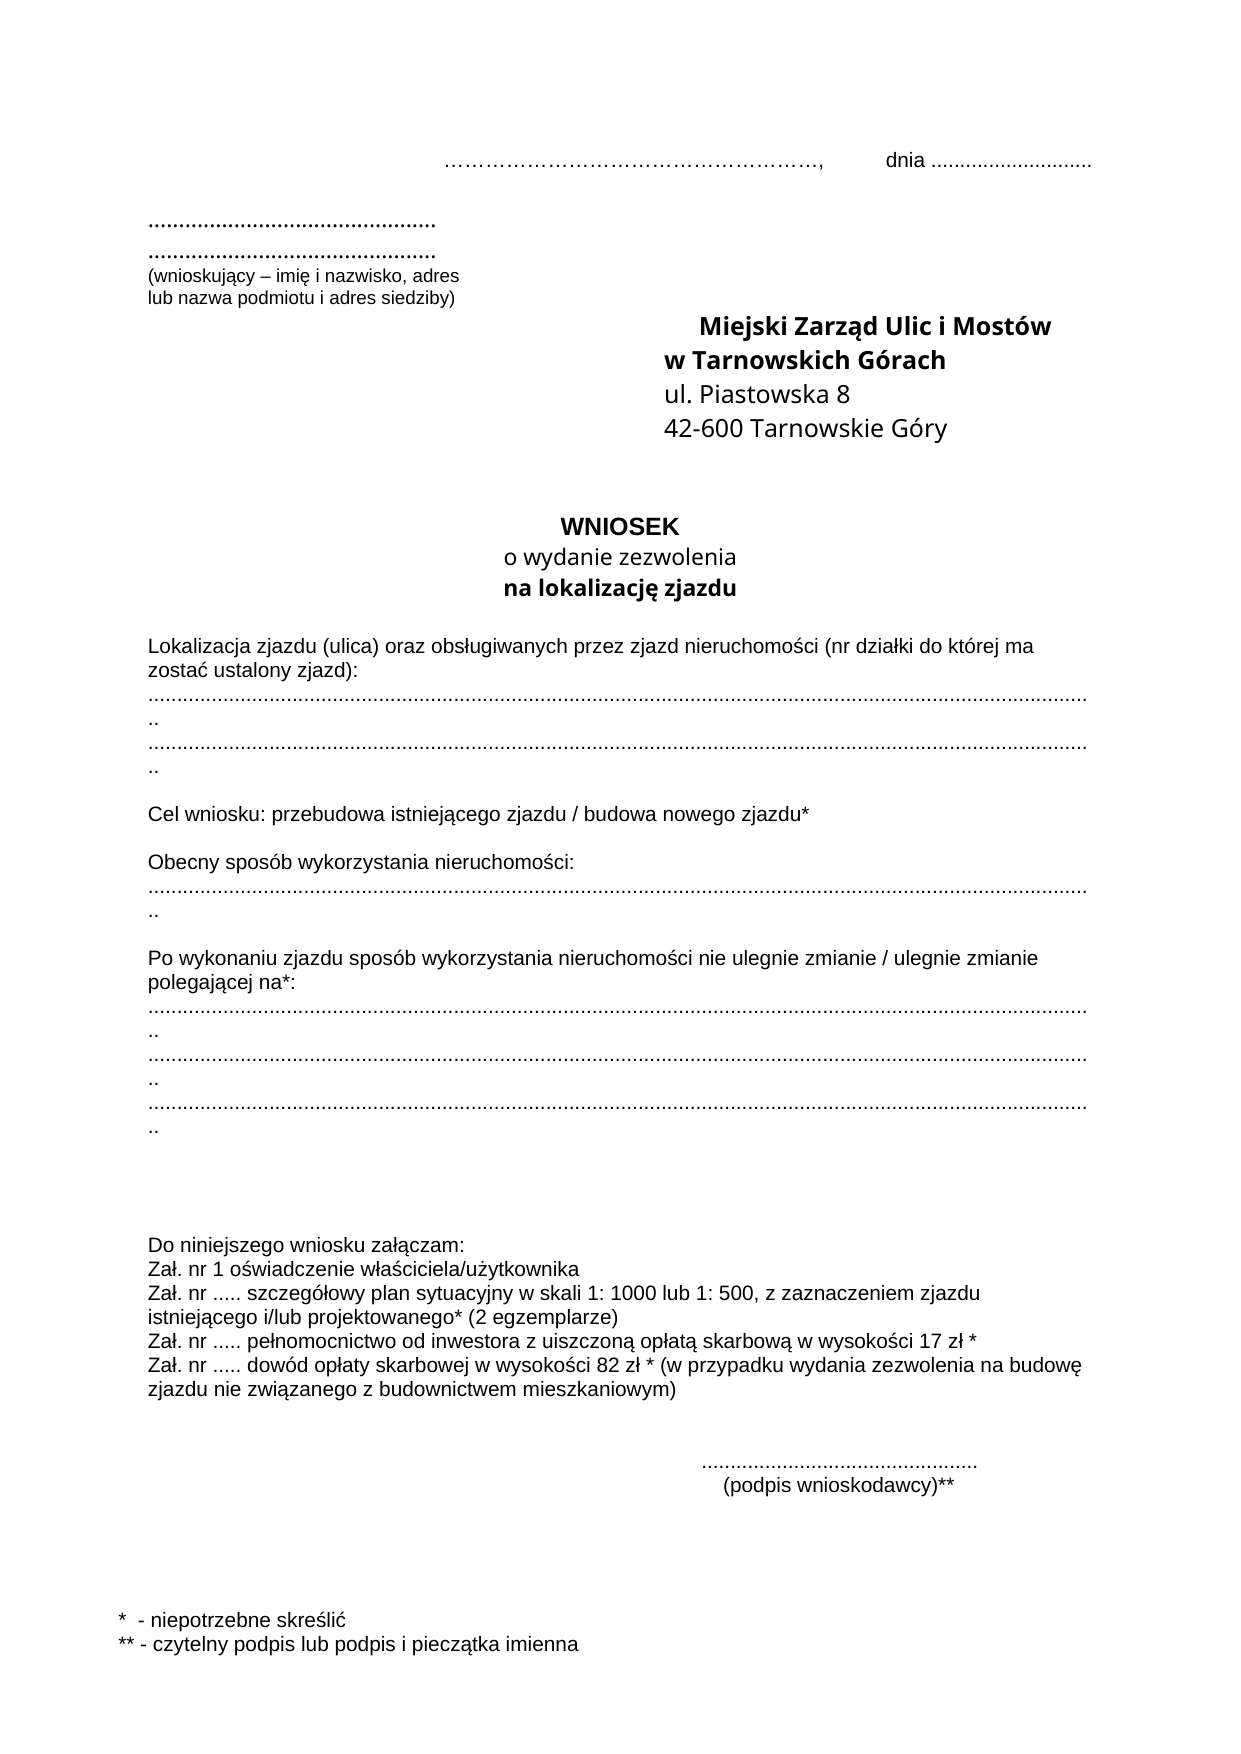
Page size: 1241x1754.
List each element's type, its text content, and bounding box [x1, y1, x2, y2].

text Do niniejszego wniosku załączam: [148, 1233, 1093, 1257]
text WNIOSEK [148, 512, 1093, 541]
text Zał. nr ..... pełnomocnictwo od inwestora z uiszczoną opłatą skarbową w wysokości 17 zł * [148, 1329, 1093, 1353]
text Zał. nr ..... szczegółowy plan sytuacyjny w skali 1: 1000 lub 1: 500, z zaznaczeniem zjazdu [148, 1281, 1093, 1305]
text ..................................................................................................................................................................... [148, 994, 1093, 1042]
text ul. Piastowska 8 [148, 377, 1093, 411]
text Zał. nr 1 oświadczenie właściciela/użytkownika [148, 1257, 1093, 1281]
text na lokalizację zjazdu [148, 572, 1093, 603]
text ..................................................................................................................................................................... [148, 1042, 1093, 1089]
text ..................................................................................................................................................................... [148, 682, 1093, 730]
text (podpis wnioskodawcy)** [148, 1473, 1093, 1497]
text Obecny sposób wykorzystania nieruchomości: [148, 850, 1093, 874]
text o wydanie zezwolenia [148, 541, 1093, 572]
text Cel wniosku: przebudowa istniejącego zjazdu / budowa nowego zjazdu* [148, 802, 1093, 826]
text lub nazwa podmiotu i adres siedziby) [148, 287, 1093, 308]
text Miejski Zarząd Ulic i Mostów [148, 308, 1093, 342]
text Po wykonaniu zjazdu sposób wykorzystania nieruchomości nie ulegnie zmianie / ulegnie zmianie polegającej na*: [148, 946, 1093, 994]
text ..................................................................................................................................................................... [148, 1089, 1093, 1137]
text (wnioskujący – imię i nazwisko, adres [148, 265, 1093, 287]
text ..................................................................................................................................................................... [148, 874, 1093, 922]
text 42-600 Tarnowskie Góry [148, 411, 1093, 445]
text Lokalizacja zjazdu (ulica) oraz obsługiwanych przez zjazd nieruchomości (nr działki do której ma zostać ustalony zjazd): [148, 634, 1093, 682]
text ............................................... [148, 203, 1093, 234]
text w Tarnowskich Górach [148, 342, 1093, 377]
text Zał. nr ..... dowód opłaty skarbowej w wysokości 82 zł * (w przypadku wydania zezwolenia na budowę zjazdu nie związanego z budownictwem mieszkaniowym) [148, 1353, 1093, 1401]
text ............................................... [148, 234, 1093, 265]
text ………………………………………………, dnia ............................ [148, 148, 1093, 172]
text ..................................................................................................................................................................... [148, 730, 1093, 778]
text ................................................ [148, 1449, 1093, 1473]
text istniejącego i/lub projektowanego* (2 egzemplarze) [148, 1305, 1093, 1329]
